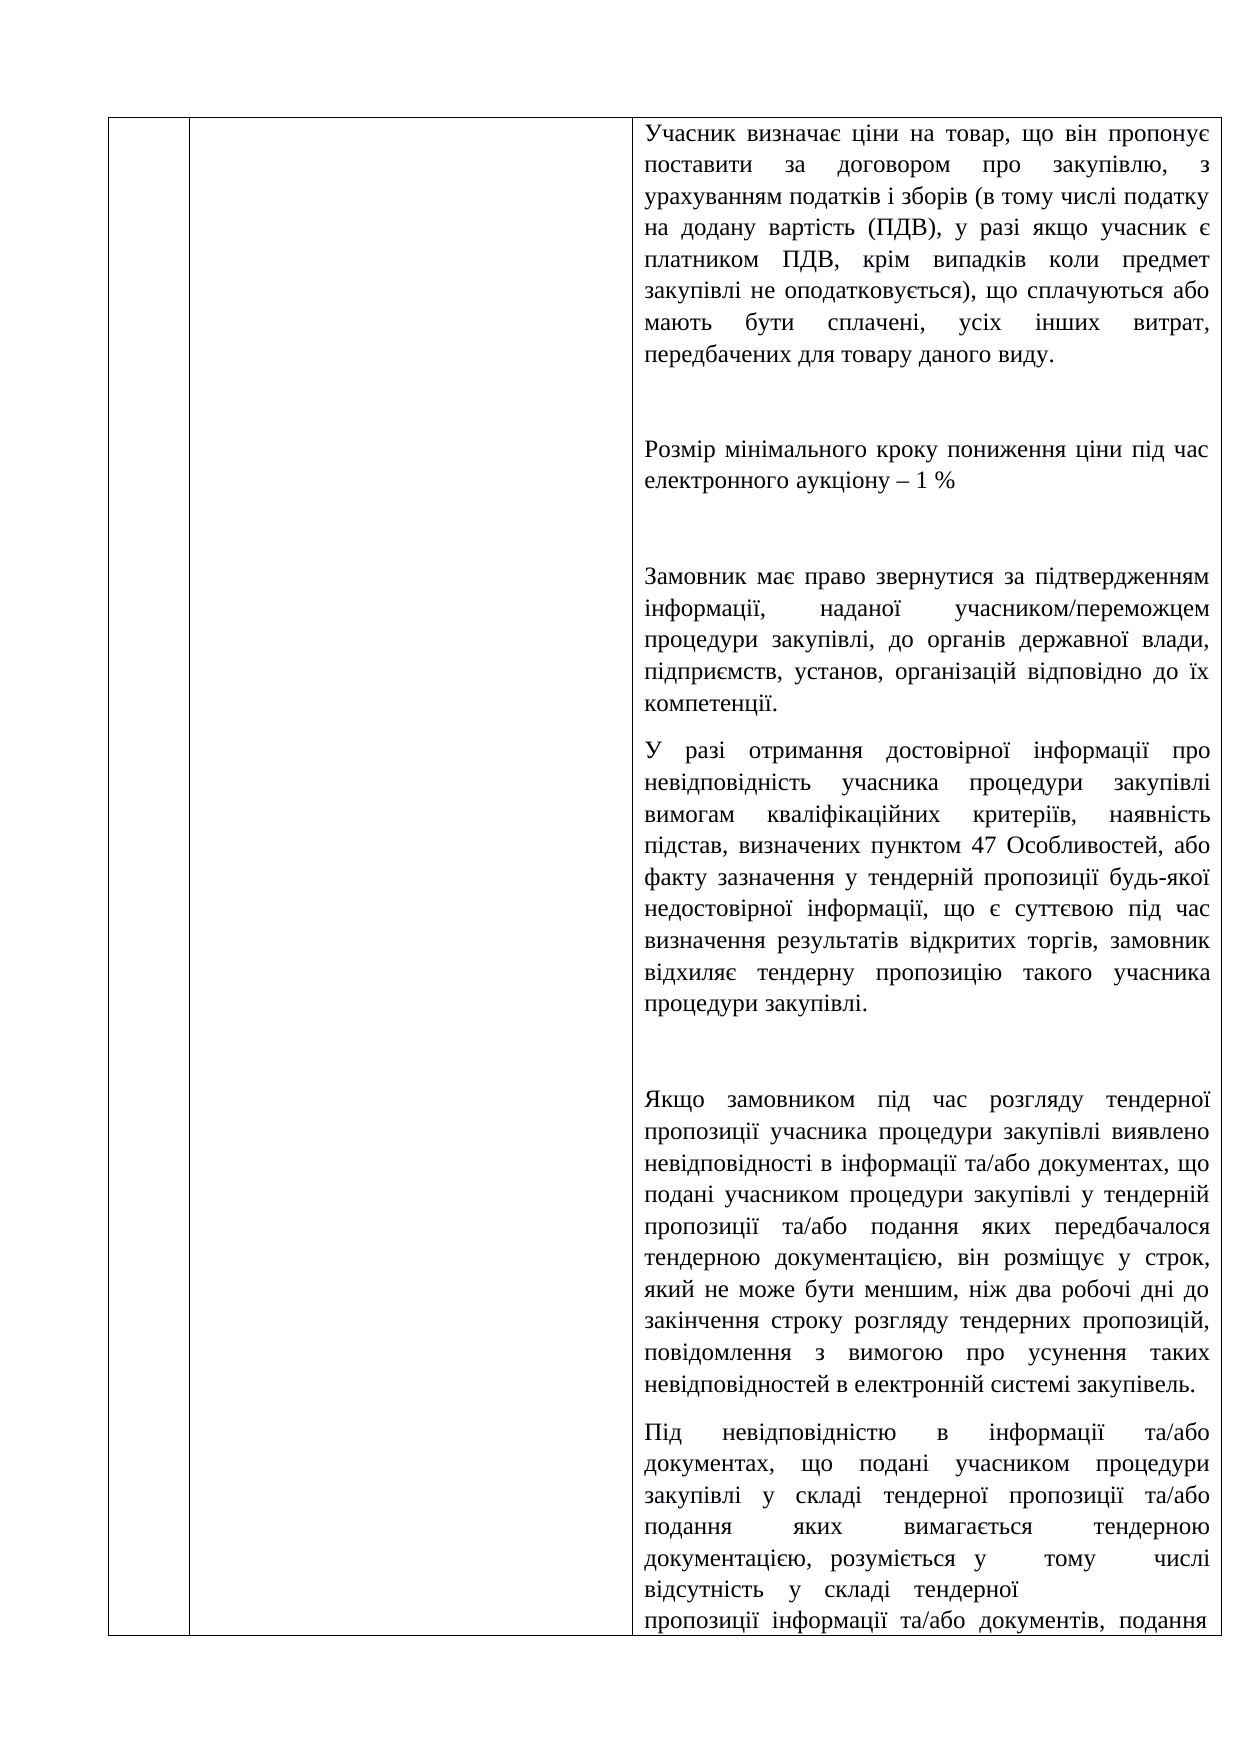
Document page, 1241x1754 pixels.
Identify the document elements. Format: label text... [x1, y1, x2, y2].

table_header Учасник визначає ціни на товар, що він пропонує поставити за договором про закупівлю, з урахуванням податків і зборів (в тому числі податку на додану вартість (ПДВ), у разі якщо учасник є платником ПДВ, крім випадків коли предмет закупівлі не оподатковується), що сплачуються або мають бути сплачені, усіх інших витрат, передбачених для товару даного виду. Розмір мінімального кроку пониження ціни під час електронного аукціону – 1 % Замовник має право звернутися за підтвердженням інформації, наданої учасником/переможцем процедури закупівлі, до органів державної влади, підприємств, установ, організацій відповідно до їх компетенції. У разі отримання достовірної інформації про невідповідність учасника процедури закупівлі вимогам кваліфікаційних критеріїв, наявність підстав, визначених пунктом 47 Особливостей, або факту зазначення у тендерній пропозиції будь-якої недостовірної інформації, що є суттєвою під час визначення результатів відкритих торгів, замовник відхиляє тендерну пропозицію такого учасника процедури закупівлі. Якщо замовником під час розгляду тендерної пропозиції учасника процедури закупівлі виявлено невідповідності в інформації та/або документах, що подані учасником процедури закупівлі у тендерній пропозиції та/або подання яких передбачалося тендерною документацією, він розміщує у строк, який не може бути меншим, ніж два робочі дні до закінчення строку розгляду тендерних пропозицій, повідомлення з вимогою про усунення таких невідповідностей в електронній системі закупівель. Під невідповідністю в інформації та/або документах, що подані учасником процедури закупівлі у складі тендерної пропозиції та/або подання яких вимагається тендерною документацією, розуміється у тому числі відсутність у складі тендерної пропозиції інформації та/або документів, подання [633, 118, 1221, 1635]
table_header [190, 118, 632, 1635]
table_header [109, 118, 189, 1635]
